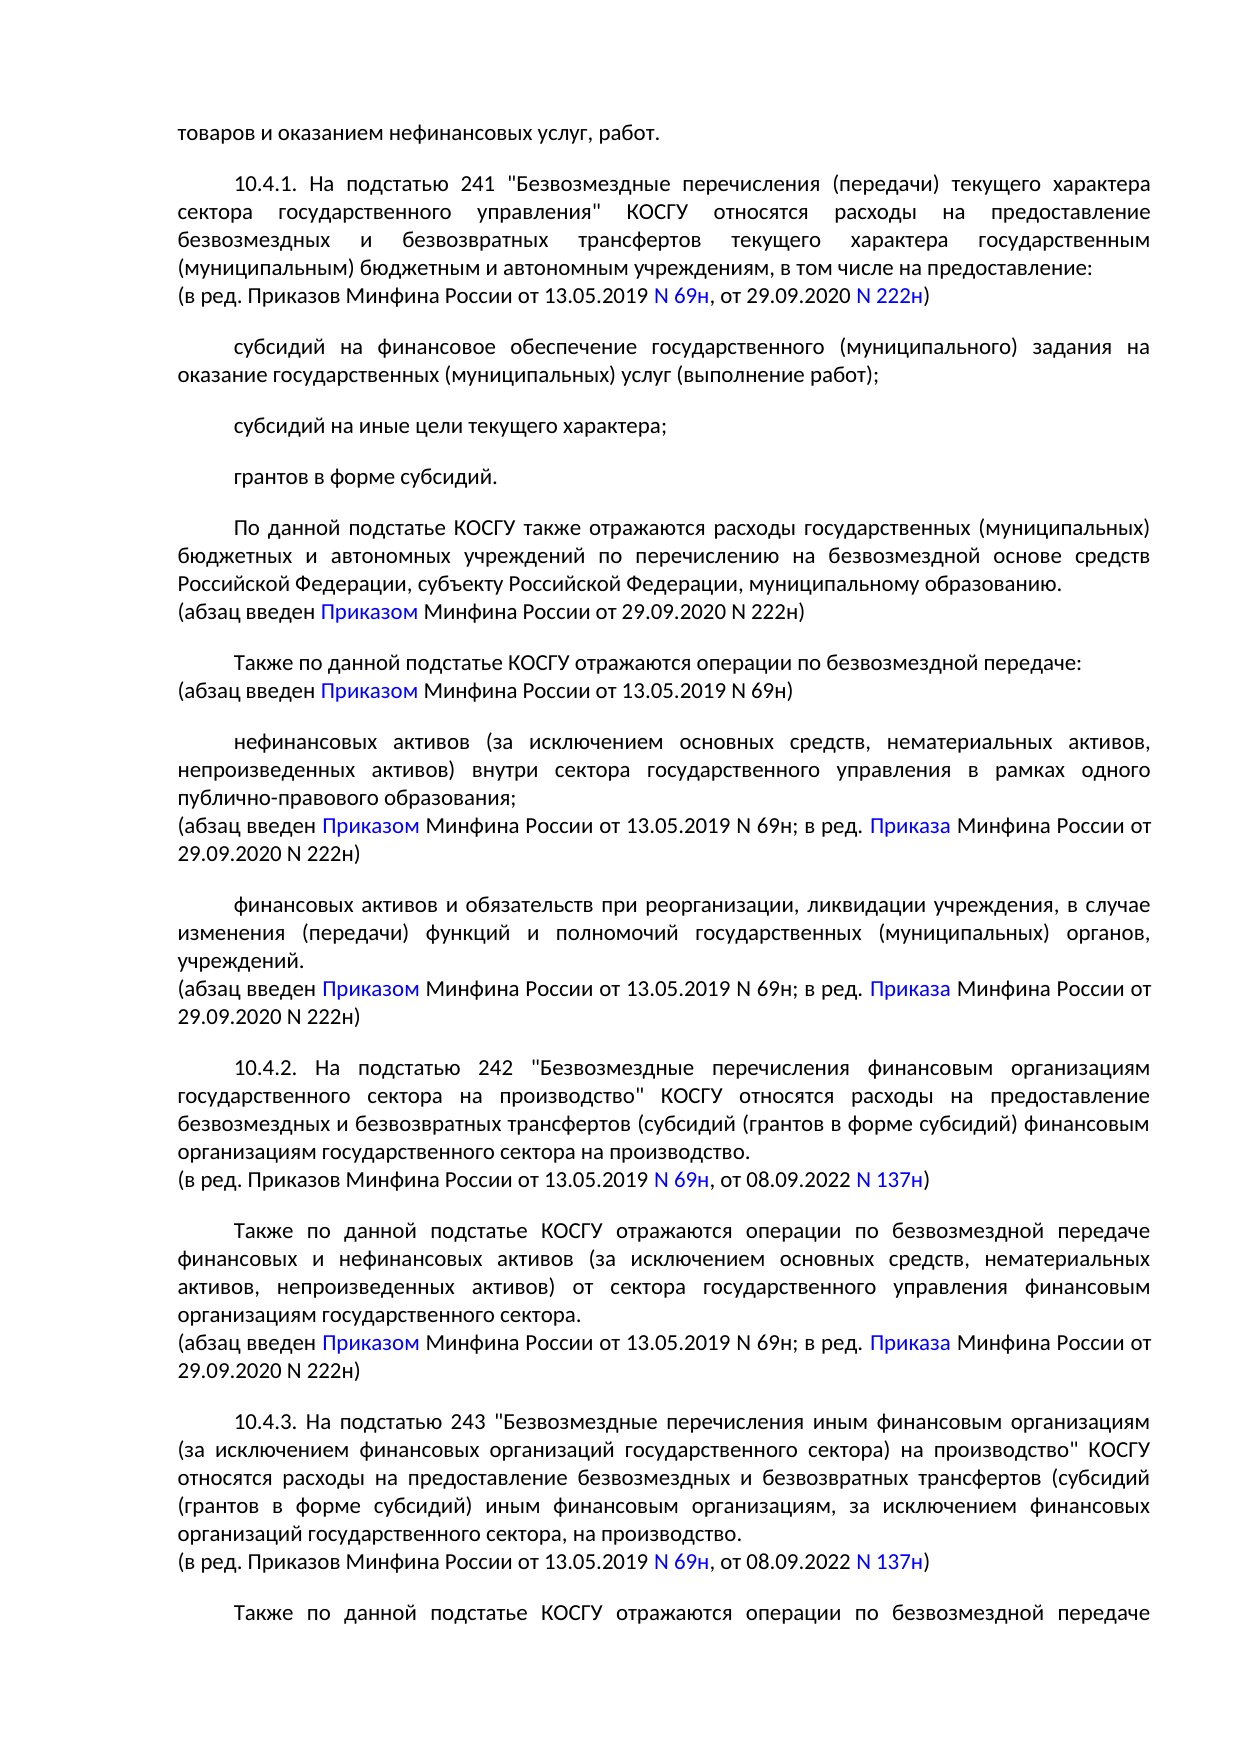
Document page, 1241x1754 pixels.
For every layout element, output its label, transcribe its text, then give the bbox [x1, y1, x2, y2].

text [177, 1598, 1152, 1626]
text По данной подстатье КОСГУ также отражаются расходы государственных (муниципальных) бюджетных и автономных учреждений по перечислению на безвозмездной основе средств Российской Федерации, субъекту Российской Федерации, муниципальному образованию. [177, 513, 1152, 597]
text Также по данной подстатье КОСГУ отражаются операции по безвозмездной передаче: [177, 648, 1152, 676]
text (абзац введен Приказом Минфина России от 13.05.2019 N 69н; в ред. Приказа Минфина России от 29.09.2020 N 222н) [177, 1328, 1152, 1384]
text (в ред. Приказов Минфина России от 13.05.2019 N 69н, от 08.09.2022 N 137н) [177, 1165, 1152, 1193]
text (абзац введен Приказом Минфина России от 29.09.2020 N 222н) [177, 597, 1152, 625]
text субсидий на иные цели текущего характера; [177, 411, 1152, 439]
text Также по данной подстатье КОСГУ отражаются операции по безвозмездной передаче финансовых и нефинансовых активов (за исключением основных средств, нематериальных активов, непроизведенных активов) от сектора государственного управления финансовым организациям государственного сектора. [177, 1216, 1152, 1328]
text 10.4.2. На подстатью 242 "Безвозмездные перечисления финансовым организациям государственного сектора на производство" КОСГУ относятся расходы на предоставление безвозмездных и безвозвратных трансфертов (субсидий (грантов в форме субсидий) финансовым организациям государственного сектора на производство. [177, 1053, 1152, 1165]
text 10.4.3. На подстатью 243 "Безвозмездные перечисления иным финансовым организациям (за исключением финансовых организаций государственного сектора) на производство" КОСГУ относятся расходы на предоставление безвозмездных и безвозвратных трансфертов (субсидий (грантов в форме субсидий) иным финансовым организациям, за исключением финансовых организаций государственного сектора, на производство. [177, 1407, 1152, 1547]
text грантов в форме субсидий. [177, 462, 1152, 490]
text (абзац введен Приказом Минфина России от 13.05.2019 N 69н) [177, 676, 1152, 704]
text (в ред. Приказов Минфина России от 13.05.2019 N 69н, от 29.09.2020 N 222н) [177, 281, 1152, 309]
text субсидий на финансовое обеспечение государственного (муниципального) задания на оказание государственных (муниципальных) услуг (выполнение работ); [177, 332, 1152, 388]
text (абзац введен Приказом Минфина России от 13.05.2019 N 69н; в ред. Приказа Минфина России от 29.09.2020 N 222н) [177, 811, 1152, 867]
text финансовых активов и обязательств при реорганизации, ликвидации учреждения, в случае изменения (передачи) функций и полномочий государственных (муниципальных) органов, учреждений. [177, 890, 1152, 974]
text 10.4.1. На подстатью 241 "Безвозмездные перечисления (передачи) текущего характера сектора государственного управления" КОСГУ относятся расходы на предоставление безвозмездных и безвозвратных трансфертов текущего характера государственным (муниципальным) бюджетным и автономным учреждениям, в том числе на предоставление: [177, 169, 1152, 281]
text (в ред. Приказов Минфина России от 13.05.2019 N 69н, от 08.09.2022 N 137н) [177, 1547, 1152, 1575]
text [177, 118, 1152, 146]
text нефинансовых активов (за исключением основных средств, нематериальных активов, непроизведенных активов) внутри сектора государственного управления в рамках одного публично-правового образования; [177, 727, 1152, 811]
text (абзац введен Приказом Минфина России от 13.05.2019 N 69н; в ред. Приказа Минфина России от 29.09.2020 N 222н) [177, 974, 1152, 1030]
